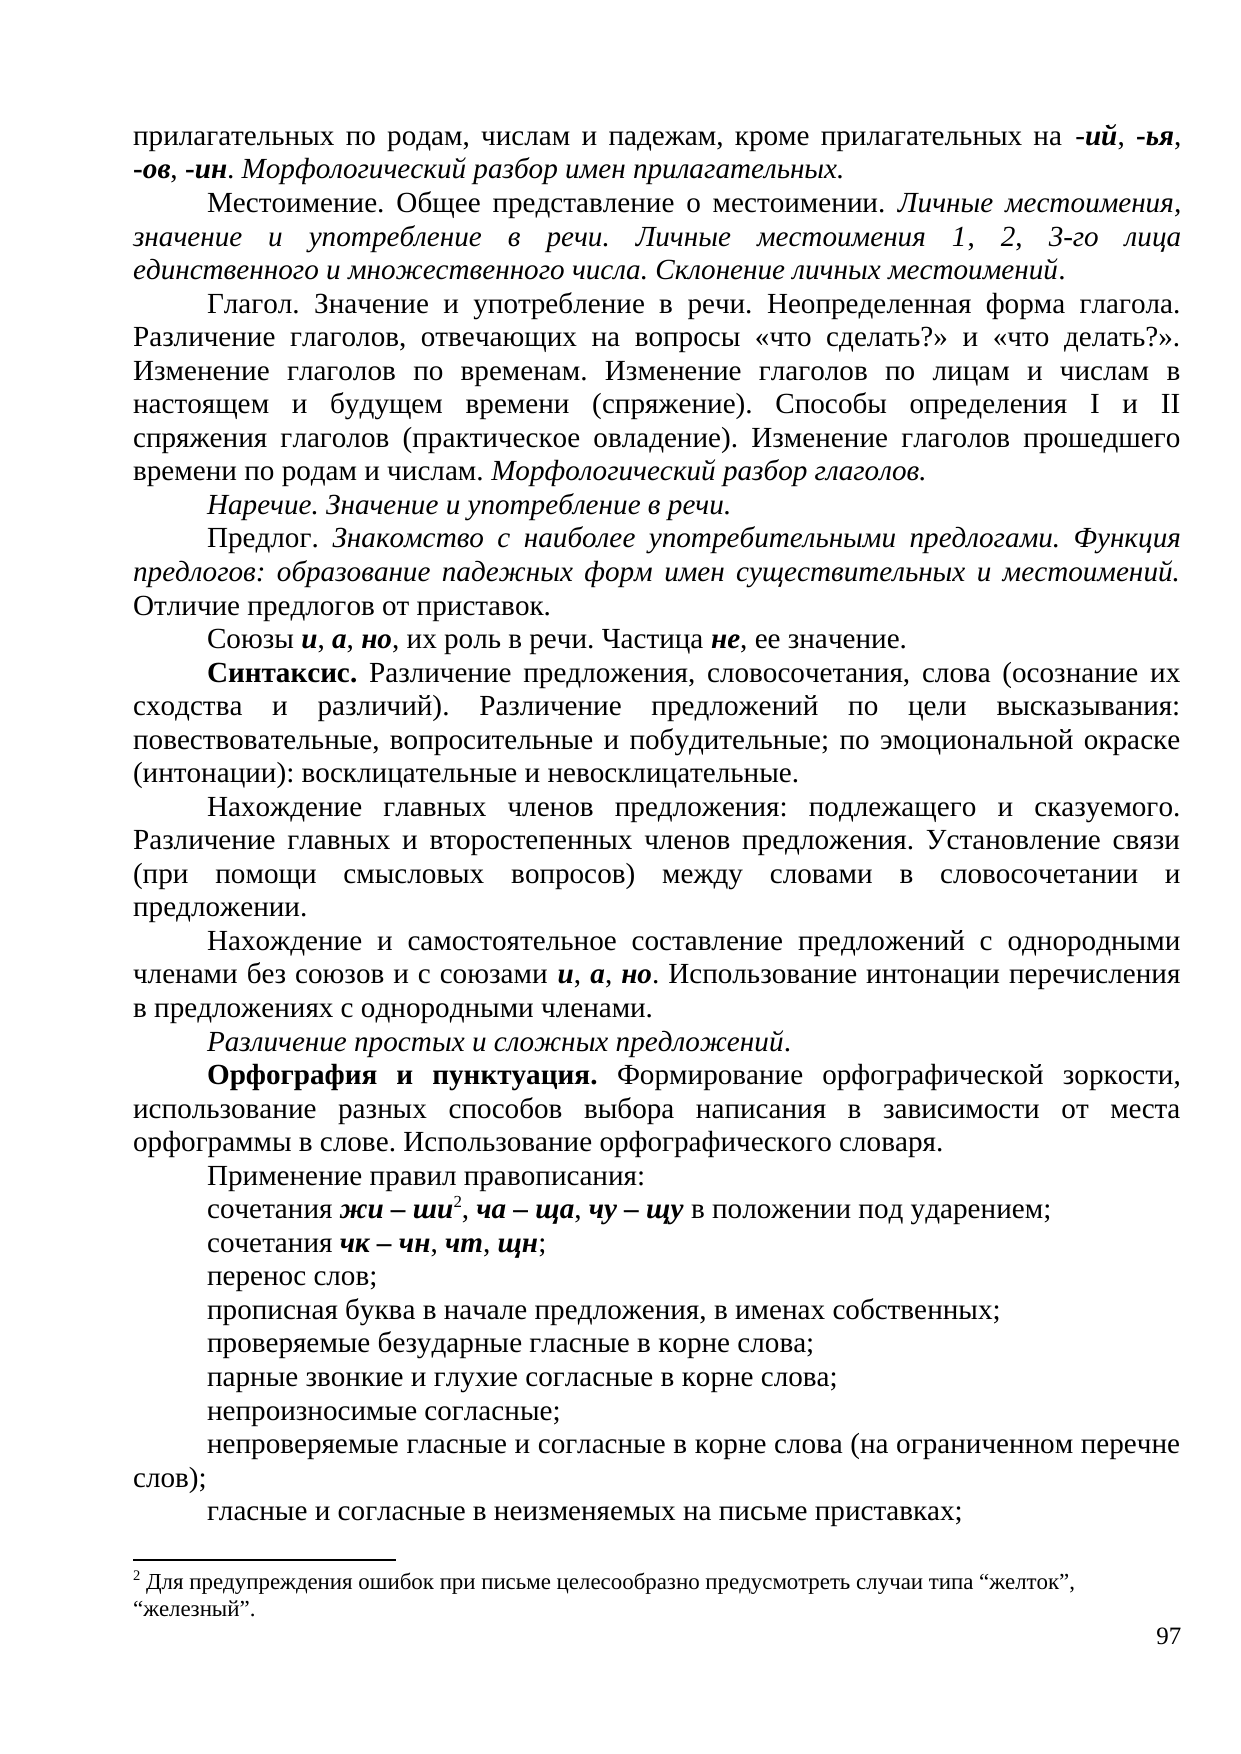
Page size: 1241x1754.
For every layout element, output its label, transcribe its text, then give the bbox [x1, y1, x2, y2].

text Союзы и, а, но, их роль в речи. Частица не, ее значение. [133, 621, 1181, 655]
text перенос слов; [133, 1258, 1181, 1292]
text Наречие. Значение и употребление в речи. [133, 487, 1181, 521]
text Предлог. Знакомство с наиболее употребительными предлогами. Функция предлогов: образование падежных форм имен существительных и местоимений. Отличие предлогов от приставок. [133, 521, 1181, 621]
text прописная буква в начале предложения, в именах собственных; [133, 1292, 1181, 1326]
text парные звонкие и глухие согласные в корне слова; [133, 1359, 1181, 1393]
text Нахождение и самостоятельное составление предложений с однородными членами без союзов и с союзами и, а, но. Использование интонации перечисления в предложениях с однородными членами. [133, 923, 1181, 1024]
text Синтаксис. Различение предложения, словосочетания, слова (осознание их сходства и различий). Различение предложений по цели высказывания: повествовательные, вопросительные и побудительные; по эмоциональной окраске (интонации): восклицательные и невосклицательные. [133, 655, 1181, 789]
text проверяемые безударные гласные в корне слова; [133, 1326, 1181, 1359]
text Нахождение главных членов предложения: подлежащего и сказуемого. Различение главных и второстепенных членов предложения. Установление связи (при помощи смысловых вопросов) между словами в словосочетании и предложении. [133, 789, 1181, 923]
text непроизносимые согласные; [133, 1393, 1181, 1426]
text Различение простых и сложных предложений. [133, 1024, 1181, 1057]
text Применение правил правописания: [133, 1158, 1181, 1191]
text Глагол. Значение и употребление в речи. Неопределенная форма глагола. Различение глаголов, отвечающих на вопросы «что сделать?» и «что делать?». Изменение глаголов по временам. Изменение глаголов по лицам и числам в настоящем и будущем времени (спряжение). Способы определения I и II спряжения глаголов (практическое овладение). Изменение глаголов прошедшего времени по родам и числам. Морфологический разбор глаголов. [133, 286, 1181, 487]
text Орфография и пунктуация. Формирование орфографической зоркости, использование разных способов выбора написания в зависимости от места орфограммы в слове. Использование орфографического словаря. [133, 1057, 1181, 1158]
text гласные и согласные в неизменяемых на письме приставках; [133, 1493, 1181, 1527]
text Местоимение. Общее представление о местоимении. Личные местоимения, значение и употребление в речи. Личные местоимения 1, 2, 3-го лица единственного и множественного числа. Склонение личных местоимений. [133, 185, 1181, 286]
text сочетания чк – чн, чт, щн; [133, 1225, 1181, 1258]
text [133, 118, 1181, 185]
text непроверяемые гласные и согласные в корне слова (на ограниченном перечне слов); [133, 1426, 1181, 1493]
text сочетания жи – ши, ча – ща, чу – щу в положении под ударением; [133, 1191, 1181, 1225]
